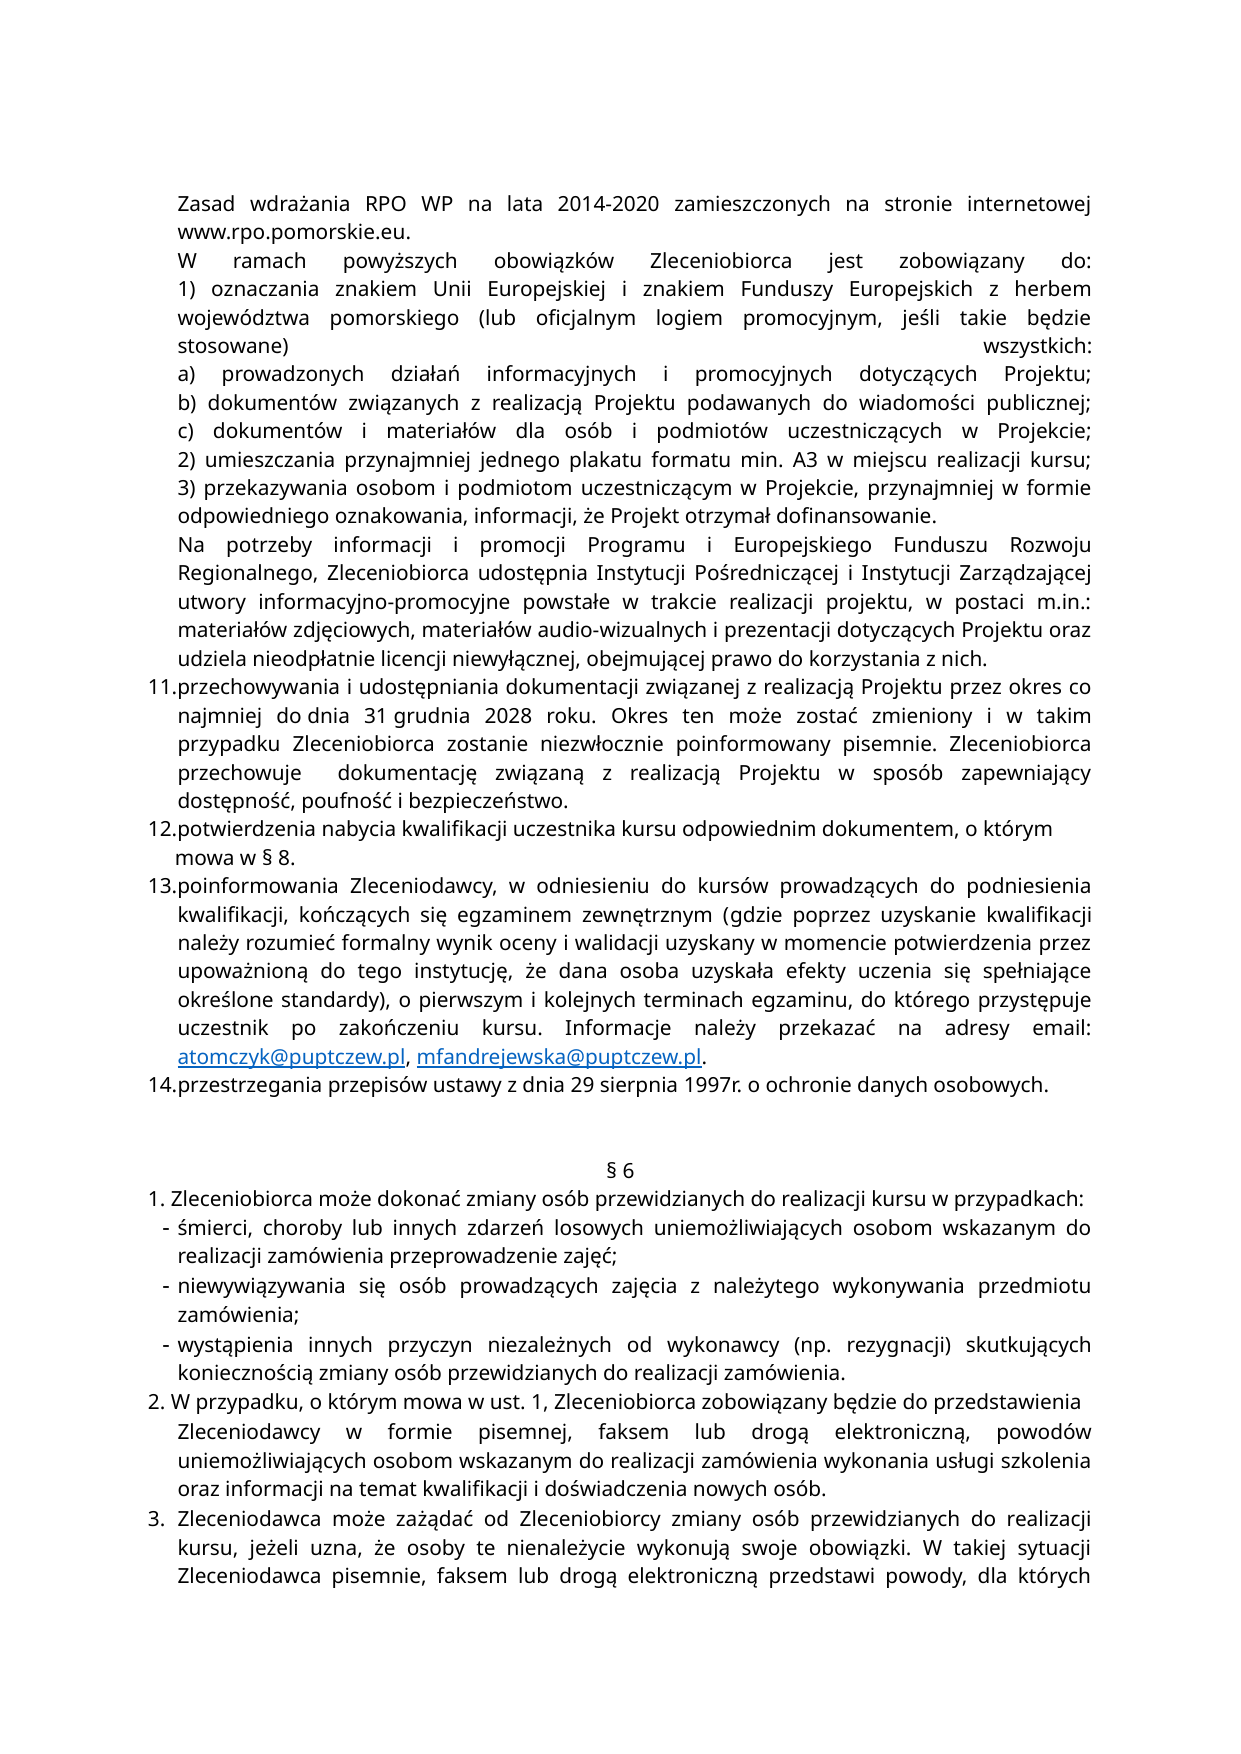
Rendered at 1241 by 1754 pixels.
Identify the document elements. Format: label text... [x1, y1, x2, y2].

text Na potrzeby informacji i promocji Programu i Europejskiego Funduszu Rozwoju Regionalnego, Zleceniobiorca udostępnia Instytucji Pośredniczącej i Instytucji Zarządzającej utwory informacyjno-promocyjne powstałe w trakcie realizacji projektu, w postaci m.in.: materiałów zdjęciowych, materiałów audio-wizualnych i prezentacji dotyczących Projektu oraz udziela nieodpłatnie licencji niewyłącznej, obejmującej prawo do korzystania z nich. [177, 530, 1092, 672]
list przestrzegania przepisów ustawy z dnia 29 sierpnia 1997r. o ochronie danych osobowych. [148, 1070, 1092, 1099]
text Zleceniodawcy w formie pisemnej, faksem lub drogą elektroniczną, powodów uniemożliwiających osobom wskazanym do realizacji zamówienia wykonania usługi szkolenia oraz informacji na temat kwalifikacji i doświadczenia nowych osób. [177, 1417, 1092, 1503]
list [148, 189, 1092, 530]
list śmierci, choroby lub innych zdarzeń losowych uniemożliwiających osobom wskazanym do realizacji zamówienia przeprowadzenie zajęć; [162, 1213, 1092, 1270]
text § 6 [148, 1156, 1092, 1184]
list niewywiązywania się osób prowadzących zajęcia z należytego wykonywania przedmiotu zamówienia; [162, 1271, 1092, 1328]
text 1. Zleceniobiorca może dokonać zmiany osób przewidzianych do realizacji kursu w przypadkach: [148, 1184, 1092, 1213]
text 12.potwierdzenia nabycia kwalifikacji uczestnika kursu odpowiednim dokumentem, o którym [148, 814, 1092, 843]
text 2. W przypadku, o którym mowa w ust. 1, Zleceniobiorca zobowiązany będzie do przedstawienia [148, 1387, 1092, 1415]
text 11.przechowywania i udostępniania dokumentacji związanej z realizacją Projektu przez okres co najmniej do dnia 31 grudnia 2028 roku. Okres ten może zostać zmieniony i w takim przypadku Zleceniobiorca zostanie niezwłocznie poinformowany pisemnie. Zleceniobiorca przechowuje dokumentację związaną z realizacją Projektu w sposób zapewniający dostępność, poufność i bezpieczeństwo. [148, 672, 1092, 814]
text mowa w § 8. [148, 843, 1092, 871]
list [148, 1504, 1092, 1590]
list wystąpienia innych przyczyn niezależnych od wykonawcy (np. rezygnacji) skutkujących koniecznością zmiany osób przewidzianych do realizacji zamówienia. [162, 1330, 1092, 1387]
text 13.poinformowania Zleceniodawcy, w odniesieniu do kursów prowadzących do podniesienia kwalifikacji, kończących się egzaminem zewnętrznym (gdzie poprzez uzyskanie kwalifikacji należy rozumieć formalny wynik oceny i walidacji uzyskany w momencie potwierdzenia przez upoważnioną do tego instytucję, że dana osoba uzyskała efekty uczenia się spełniające określone standardy), o pierwszym i kolejnych terminach egzaminu, do którego przystępuje uczestnik po zakończeniu kursu. Informacje należy przekazać na adresy email: atomczyk@puptczew.pl, mfandrejewska@puptczew.pl. [148, 871, 1092, 1070]
